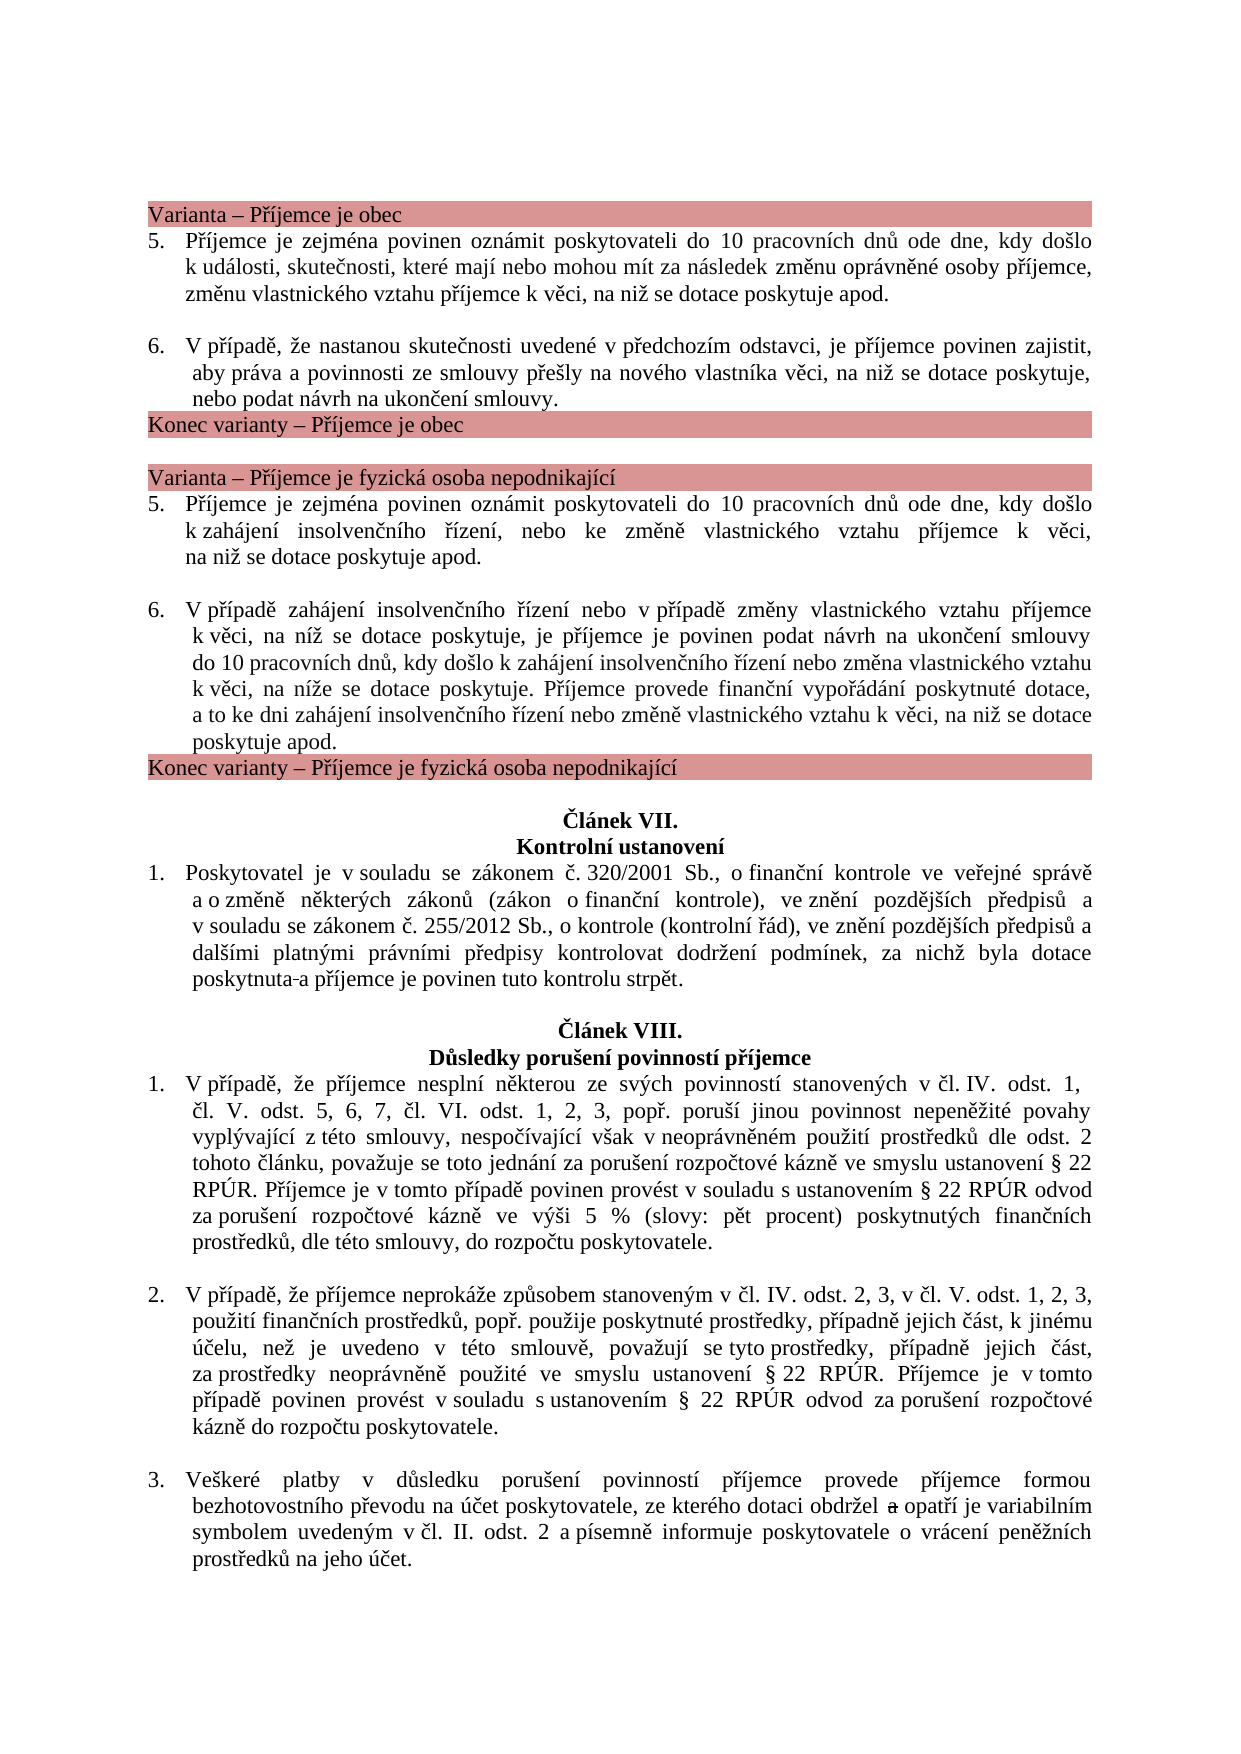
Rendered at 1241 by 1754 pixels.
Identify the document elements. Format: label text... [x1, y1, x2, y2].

list V případě zahájení insolvenčního řízení nebo v případě změny vlastnického vztahu příjemce k věci, na níž se dotace poskytuje, je příjemce je povinen podat návrh na ukončení smlouvy do 10 pracovních dnů, kdy došlo k zahájení insolvenčního řízení nebo změna vlastnického vztahu k věci, na níže se dotace poskytuje. Příjemce provede finanční vypořádání poskytnuté dotace, a to ke dni zahájení insolvenčního řízení nebo změně vlastnického vztahu k věci, na niž se dotace poskytuje apod. [148, 596, 1092, 754]
text Článek VIII. [148, 1018, 1092, 1044]
list V případě, že nastanou skutečnosti uvedené v předchozím odstavci, je příjemce povinen zajistit, aby práva a povinnosti ze smlouvy přešly na nového vlastníka věci, na niž se dotace poskytuje, nebo podat návrh na ukončení smlouvy. [148, 332, 1092, 411]
text Článek VII. [148, 807, 1092, 833]
list Poskytovatel je v souladu se zákonem č. 320/2001 Sb., o finanční kontrole ve veřejné správě a o změně některých zákonů (zákon o finanční kontrole), ve znění pozdějších předpisů a v souladu se zákonem č. 255/2012 Sb., o kontrole (kontrolní řád), ve znění pozdějších předpisů a dalšími platnými právními předpisy kontrolovat dodržení podmínek, za nichž byla dotace poskytnuta a příjemce je povinen tuto kontrolu strpět. [148, 859, 1092, 991]
list V případě, že příjemce neprokáže způsobem stanoveným v čl. IV. odst. 2, 3, v čl. V. odst. 1, 2, 3, použití finančních prostředků, popř. použije poskytnuté prostředky, případně jejich část, k jinému účelu, než je uvedeno v této smlouvě, považují se tyto prostředky, případně jejich část, za prostředky neoprávněně použité ve smyslu ustanovení § 22 RPÚR. Příjemce je v tomto případě povinen provést v souladu s ustanovením § 22 RPÚR odvod za porušení rozpočtové kázně do rozpočtu poskytovatele. [148, 1281, 1092, 1439]
list Příjemce je zejména povinen oznámit poskytovateli do 10 pracovních dnů ode dne, kdy došlo k události, skutečnosti, které mají nebo mohou mít za následek změnu oprávněné osoby příjemce, změnu vlastnického vztahu příjemce k věci, na niž se dotace poskytuje apod. [148, 227, 1092, 306]
list Příjemce je zejména povinen oznámit poskytovateli do 10 pracovních dnů ode dne, kdy došlo k zahájení insolvenčního řízení, nebo ke změně vlastnického vztahu příjemce k věci, na niž se dotace poskytuje apod. [148, 491, 1092, 569]
text Konec varianty – Příjemce je obec [148, 411, 1092, 438]
text Varianta – Příjemce je obec [148, 201, 1092, 227]
text Kontrolní ustanovení [148, 833, 1092, 859]
text Konec varianty – Příjemce je fyzická osoba nepodnikající [148, 754, 1092, 780]
text Důsledky porušení povinností příjemce [148, 1044, 1092, 1070]
text Varianta – Příjemce je fyzická osoba nepodnikající [148, 464, 1092, 491]
list Veškeré platby v důsledku porušení povinností příjemce provede příjemce formou bezhotovostního převodu na účet poskytovatele, ze kterého dotaci obdržel a opatří je variabilním symbolem uvedeným v čl. II. odst. 2 a písemně informuje poskytovatele o vrácení peněžních prostředků na jeho účet. [148, 1466, 1092, 1571]
list V případě, že příjemce nesplní některou ze svých povinností stanovených v čl. IV. odst. 1, čl. V. odst. 5, 6, 7, čl. VI. odst. 1, 2, 3, popř. poruší jinou povinnost nepeněžité povahy vyplývající z této smlouvy, nespočívající však v neoprávněném použití prostředků dle odst. 2 tohoto článku, považuje se toto jednání za porušení rozpočtové kázně ve smyslu ustanovení § 22 RPÚR. Příjemce je v tomto případě povinen provést v souladu s ustanovením § 22 RPÚR odvod za porušení rozpočtové kázně ve výši 5 % (slovy: pět procent) poskytnutých finančních prostředků, dle této smlouvy, do rozpočtu poskytovatele. [148, 1070, 1092, 1255]
